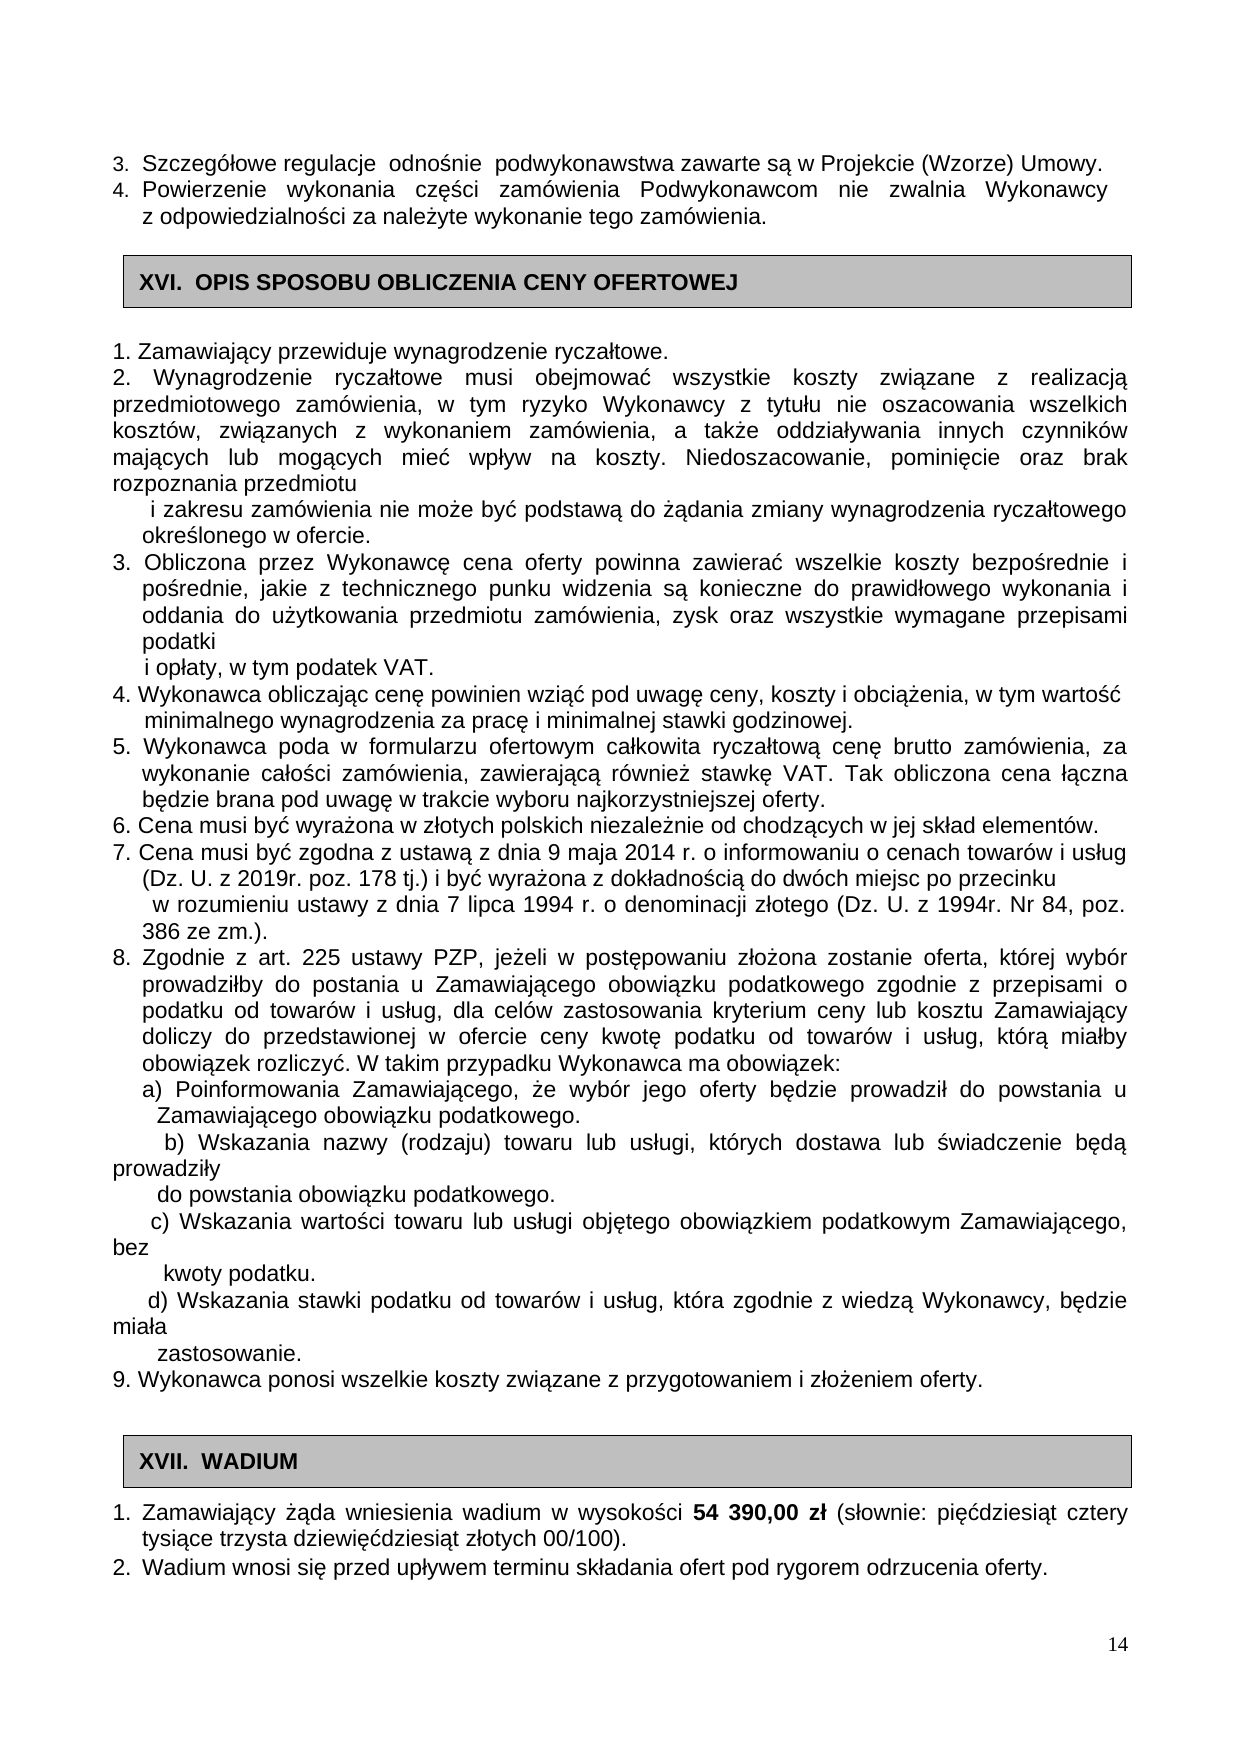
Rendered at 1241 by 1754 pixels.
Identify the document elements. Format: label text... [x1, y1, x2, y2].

text d) Wskazania stawki podatku od towarów i usług, która zgodnie z wiedzą Wykonawcy, będzie miała [112, 1287, 1128, 1339]
text 6. Cena musi być wyrażona w złotych polskich niezależnie od chodzących w jej skład elementów. [112, 812, 1128, 839]
text 5. Wykonawca poda w formularzu ofertowym całkowita ryczałtową cenę brutto zamówienia, za wykonanie całości zamówienia, zawierającą również stawkę VAT. Tak obliczona cena łączna będzie brana pod uwagę w trakcie wyboru najkorzystniejszej oferty. [112, 733, 1128, 812]
text w rozumieniu ustawy z dnia 7 lipca 1994 r. o denominacji złotego (Dz. U. z 1994r. Nr 84, poz. 386 ze zm.). [112, 891, 1128, 944]
text 7. Cena musi być zgodna z ustawą z dnia 9 maja 2014 r. o informowaniu o cenach towarów i usług (Dz. U. z 2019r. poz. 178 tj.) i być wyrażona z dokładnością do dwóch miejsc po przecinku [112, 839, 1128, 891]
list Szczegółowe regulacje odnośnie podwykonawstwa zawarte są w Projekcie (Wzorze) Umowy. [112, 150, 1128, 176]
text 8. Zgodnie z art. 225 ustawy PZP, jeżeli w postępowaniu złożona zostanie oferta, której wybór prowadziłby do postania u Zamawiającego obowiązku podatkowego zgodnie z przepisami o podatku od towarów i usług, dla celów zastosowania kryterium ceny lub kosztu Zamawiający doliczy do przedstawionej w ofercie ceny kwotę podatku od towarów i usług, którą miałby obowiązek rozliczyć. W takim przypadku Wykonawca ma obowiązek: [112, 944, 1128, 1076]
text 4. Wykonawca obliczając cenę powinien wziąć pod uwagę ceny, koszty i obciążenia, w tym wartość [112, 681, 1128, 707]
text minimalnego wynagrodzenia za pracę i minimalnej stawki godzinowej. [112, 707, 1128, 733]
text 2. Wynagrodzenie ryczałtowe musi obejmować wszystkie koszty związane z realizacją przedmiotowego zamówienia, w tym ryzyko Wykonawcy z tytułu nie oszacowania wszelkich kosztów, związanych z wykonaniem zamówienia, a także oddziaływania innych czynników mających lub mogących mieć wpływ na koszty. Niedoszacowanie, pominięcie oraz brak rozpoznania przedmiotu [112, 364, 1128, 496]
table_header XVII. WADIUM [124, 1436, 1131, 1487]
text i zakresu zamówienia nie może być podstawą do żądania zmiany wynagrodzenia ryczałtowego określonego w ofercie. [112, 496, 1128, 549]
list Zamawiający żąda wniesienia wadium w wysokości 54 390,00 zł (słownie: pięćdziesiąt cztery tysiące trzysta dziewięćdziesiąt złotych 00/100). [112, 1499, 1128, 1551]
text do powstania obowiązku podatkowego. [112, 1181, 1128, 1208]
list Powierzenie wykonania części zamówienia Podwykonawcom nie zwalnia Wykonawcy z odpowiedzialności za należyte wykonanie tego zamówienia. [112, 176, 1128, 229]
text 9. Wykonawca ponosi wszelkie koszty związane z przygotowaniem i złożeniem oferty. [112, 1366, 1128, 1392]
list Wadium wnosi się przed upływem terminu składania ofert pod rygorem odrzucenia oferty. [112, 1553, 1128, 1580]
text kwoty podatku. [112, 1260, 1128, 1287]
text 3. Obliczona przez Wykonawcę cena oferty powinna zawierać wszelkie koszty bezpośrednie i pośrednie, jakie z technicznego punku widzenia są konieczne do prawidłowego wykonania i oddania do użytkowania przedmiotu zamówienia, zysk oraz wszystkie wymagane przepisami podatki [112, 549, 1128, 654]
text a) Poinformowania Zamawiającego, że wybór jego oferty będzie prowadził do powstania u Zamawiającego obowiązku podatkowego. [142, 1076, 1128, 1129]
text i opłaty, w tym podatek VAT. [112, 654, 1128, 681]
text c) Wskazania wartości towaru lub usługi objętego obowiązkiem podatkowym Zamawiającego, bez [112, 1208, 1128, 1260]
text zastosowanie. [112, 1339, 1128, 1366]
text 1. Zamawiający przewiduje wynagrodzenie ryczałtowe. [112, 338, 1128, 364]
table_header XVI. OPIS SPOSOBU OBLICZENIA CENY OFERTOWEJ [124, 256, 1131, 307]
text b) Wskazania nazwy (rodzaju) towaru lub usługi, których dostawa lub świadczenie będą prowadziły [112, 1129, 1128, 1181]
